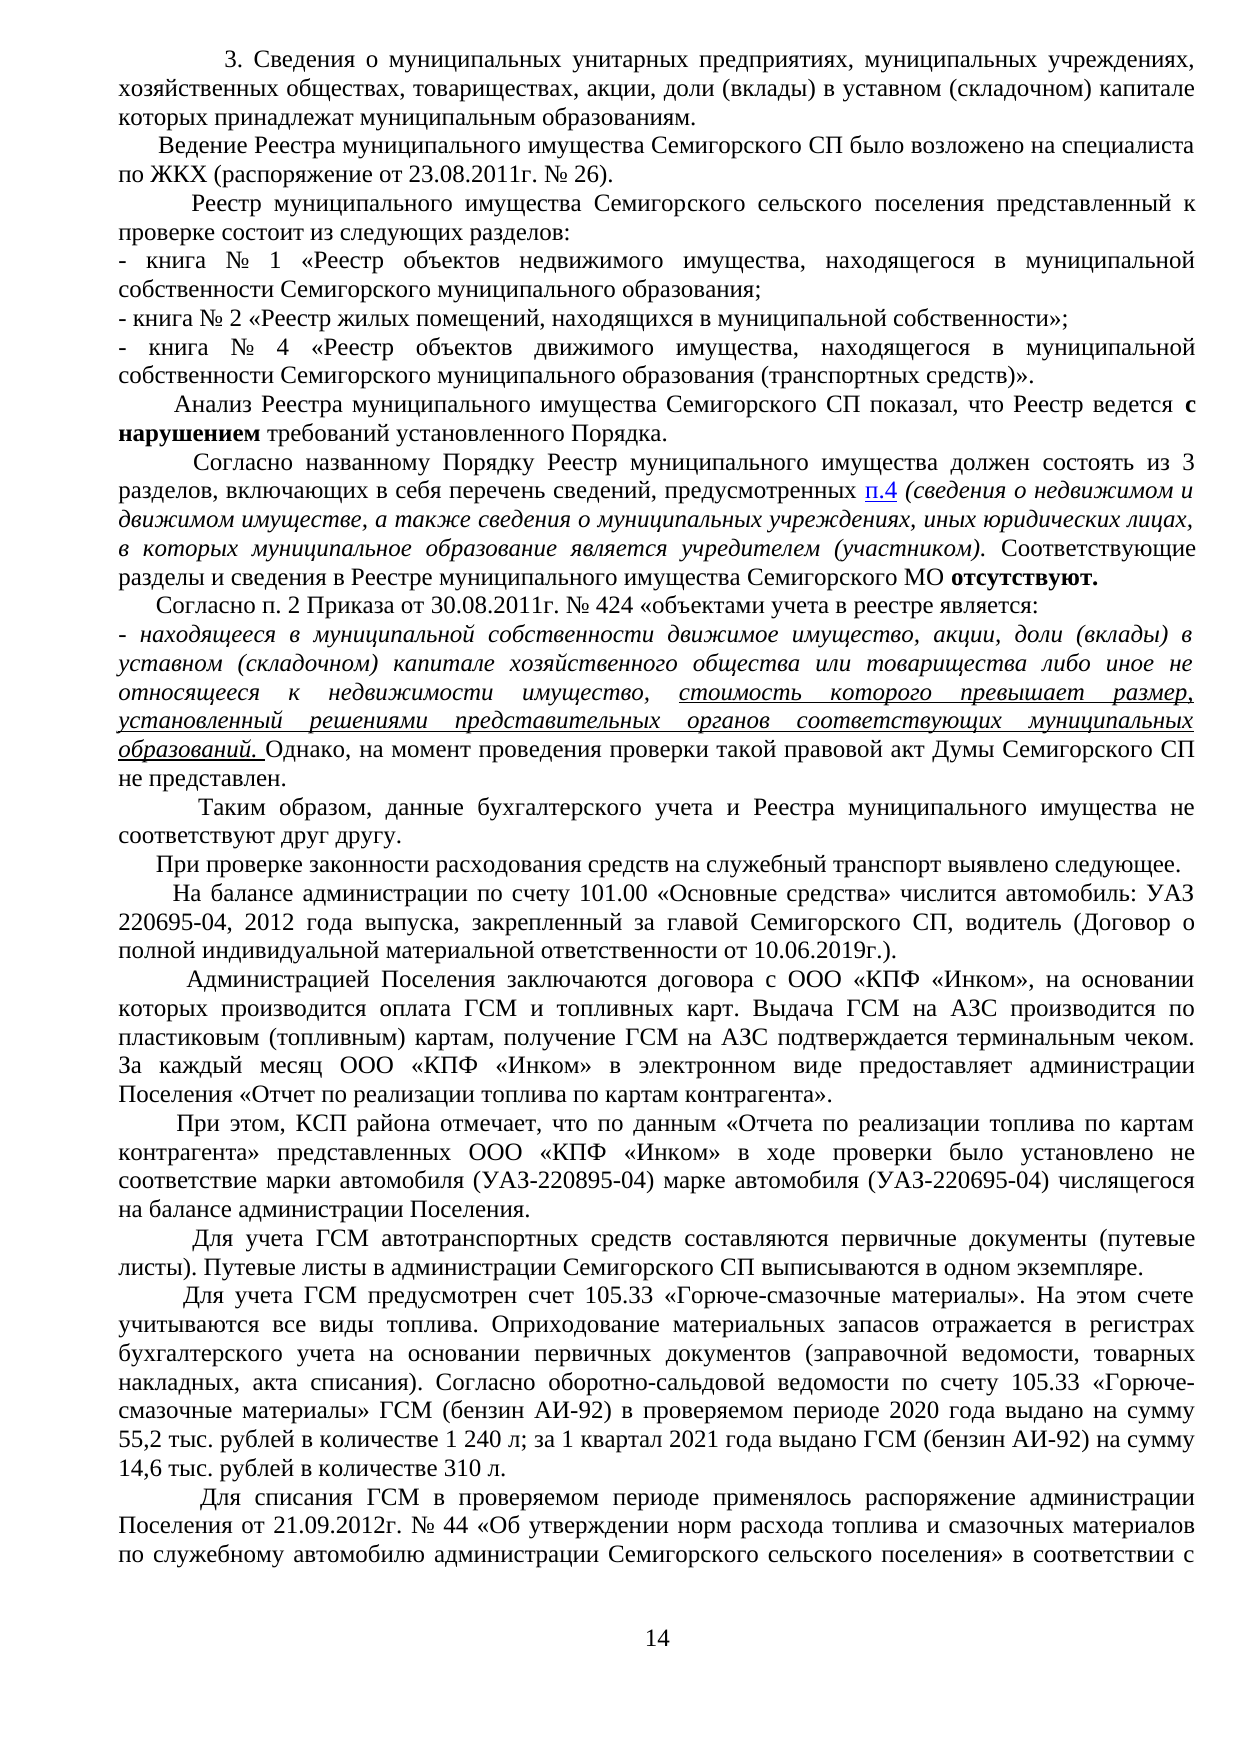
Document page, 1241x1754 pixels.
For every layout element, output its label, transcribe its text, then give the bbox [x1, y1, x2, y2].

text - книга № 2 «Реестр жилых помещений, находящихся в муниципальной собственности»; [118, 303, 1196, 332]
text Ведение Реестра муниципального имущества Семигорского СП было возложено на специалиста по ЖКХ (распоряжение от 23.08.2011г. № 26). [118, 131, 1196, 188]
text Реестр муниципального имущества Семигорского сельского поселения представленный к проверке состоит из следующих разделов: [118, 188, 1196, 246]
text Анализ Реестра муниципального имущества Семигорского СП показал, что Реестр ведется с нарушением требований установленного Порядка. [118, 389, 1196, 447]
text - книга № 1 «Реестр объектов недвижимого имущества, находящегося в муниципальной собственности Семигорского муниципального образования; [118, 246, 1196, 303]
text При этом, КСП района отмечает, что по данным «Отчета по реализации топлива по картам контрагента» представленных ООО «КПФ «Инком» в ходе проверки было установлено не соответствие марки автомобиля (УАЗ-220895-04) марке автомобиля (УАЗ-220695-04) числящегося на балансе администрации Поселения. [118, 1108, 1196, 1223]
text При проверке законности расходования средств на служебный транспорт выявлено следующее. [118, 849, 1196, 878]
text Таким образом, данные бухгалтерского учета и Реестра муниципального имущества не соответствуют друг другу. [118, 792, 1196, 849]
text Администрацией Поселения заключаются договора с ООО «КПФ «Инком», на основании которых производится оплата ГСМ и топливных карт. Выдача ГСМ на АЗС производится по пластиковым (топливным) картам, получение ГСМ на АЗС подтверждается терминальным чеком. За каждый месяц ООО «КПФ «Инком» в электронном виде предоставляет администрации Поселения «Отчет по реализации топлива по картам контрагента». [118, 964, 1196, 1108]
text - книга № 4 «Реестр объектов движимого имущества, находящегося в муниципальной собственности Семигорского муниципального образования (транспортных средств)». [118, 332, 1196, 389]
text Для учета ГСМ предусмотрен счет 105.33 «Горюче-смазочные материалы». На этом счете учитываются все виды топлива. Оприходование материальных запасов отражается в регистрах бухгалтерского учета на основании первичных документов (заправочной ведомости, товарных накладных, акта списания). Согласно оборотно-сальдовой ведомости по счету 105.33 «Горюче-смазочные материалы» ГСМ (бензин АИ-92) в проверяемом периоде 2020 года выдано на сумму 55,2 тыс. рублей в количестве 1 240 л; за 1 квартал 2021 года выдано ГСМ (бензин АИ-92) на сумму 14,6 тыс. рублей в количестве 310 л. [118, 1281, 1196, 1482]
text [118, 1482, 1196, 1568]
text 3. Сведения о муниципальных унитарных предприятиях, муниципальных учреждениях, хозяйственных обществах, товариществах, акции, доли (вклады) в уставном (складочном) капитале которых принадлежат муниципальным образованиям. [118, 44, 1196, 131]
text Согласно п. 2 Приказа от 30.08.2011г. № 424 «объектами учета в реестре является: [118, 591, 1196, 619]
text На балансе администрации по счету 101.00 «Основные средства» числится автомобиль: УАЗ 220695-04, 2012 года выпуска, закрепленный за главой Семигорского СП, водитель (Договор о полной индивидуальной материальной ответственности от 10.06.2019г.). [118, 878, 1196, 964]
text - находящееся в муниципальной собственности движимое имущество, акции, доли (вклады) в уставном (складочном) капитале хозяйственного общества или товарищества либо иное не относящееся к недвижимости имущество, стоимость которого превышает размер, установленный решениями представительных органов соответствующих муниципальных образований. Однако, на момент проведения проверки такой правовой акт Думы Семигорского СП не представлен. [118, 619, 1196, 792]
text Согласно названному Порядку Реестр муниципального имущества должен состоять из 3 разделов, включающих в себя перечень сведений, предусмотренных п.4 (сведения о недвижимом и движимом имуществе, а также сведения о муниципальных учреждениях, иных юридических лицах, в которых муниципальное образование является учредителем (участником). Соответствующие разделы и сведения в Реестре муниципального имущества Семигорского МО отсутствуют. [118, 447, 1196, 591]
text Для учета ГСМ автотранспортных средств составляются первичные документы (путевые листы). Путевые листы в администрации Семигорского СП выписываются в одном экземпляре. [118, 1223, 1196, 1281]
